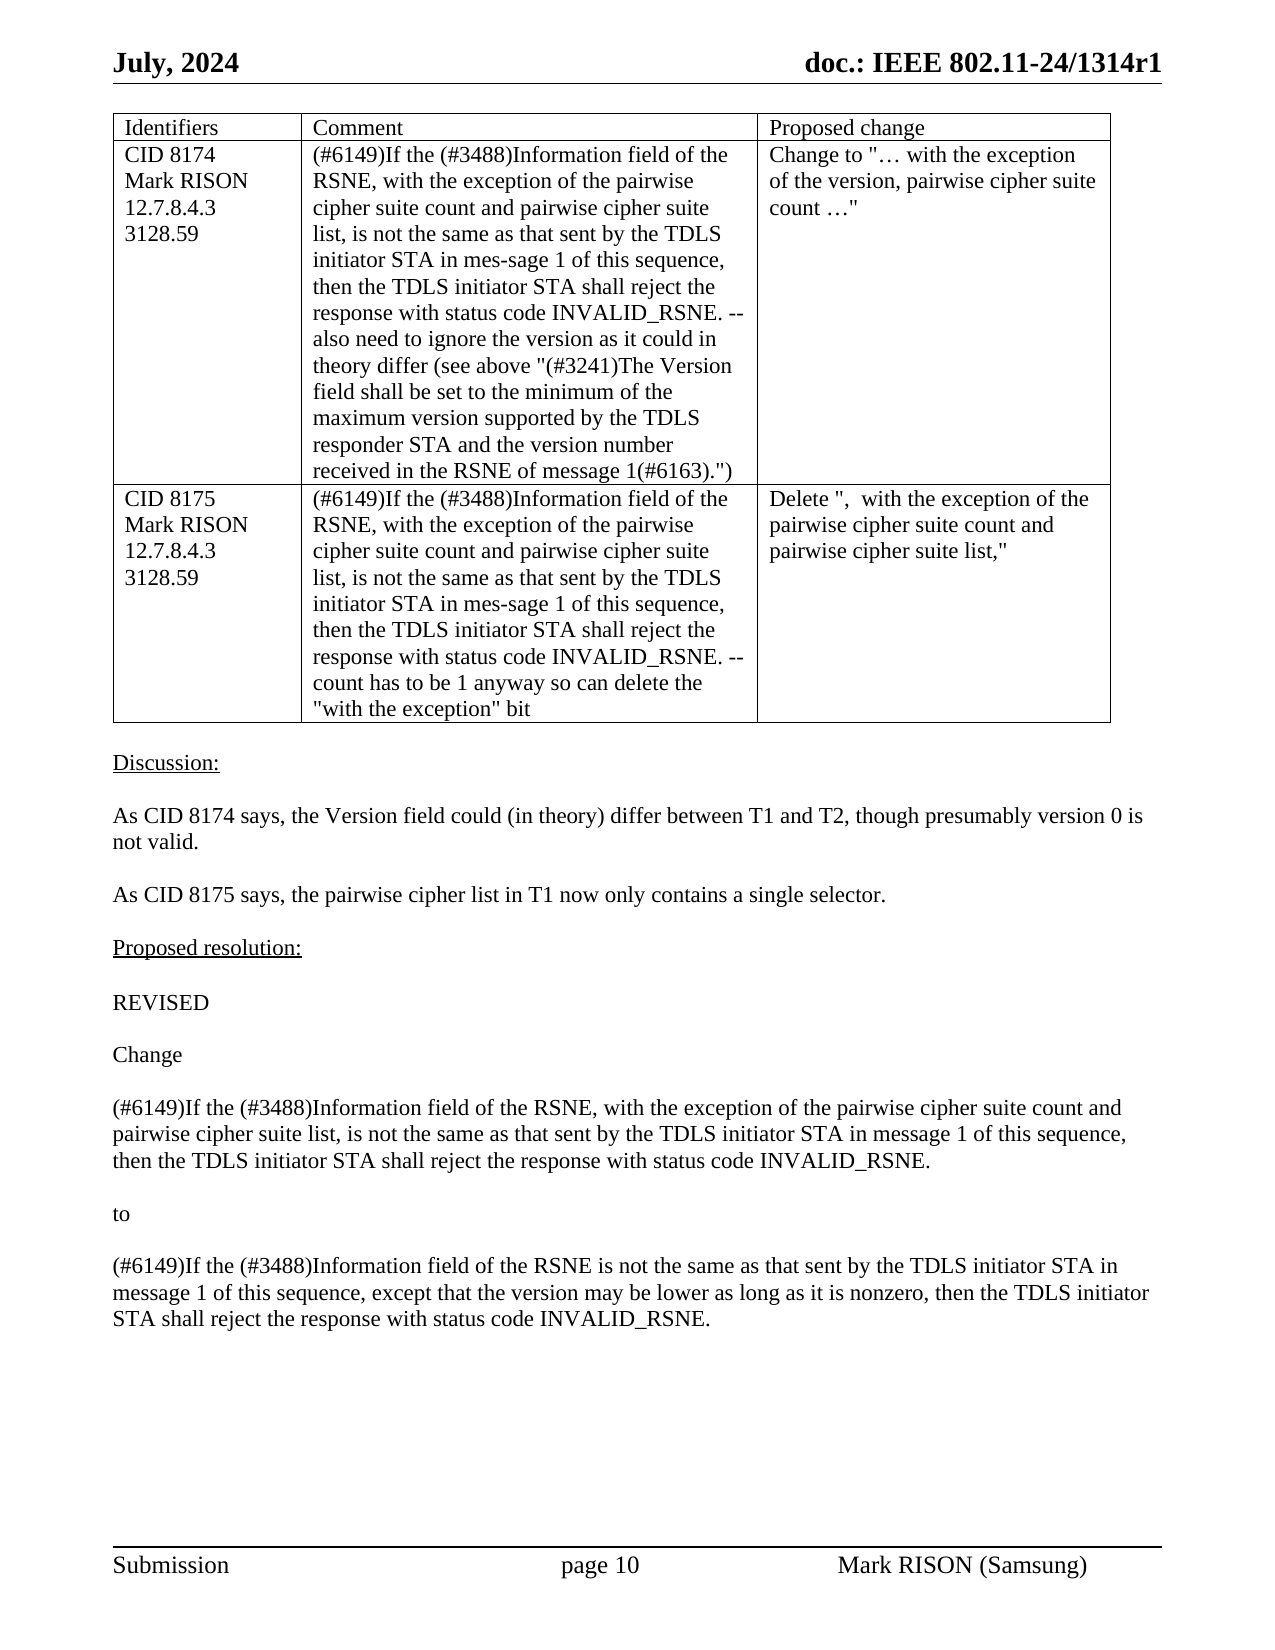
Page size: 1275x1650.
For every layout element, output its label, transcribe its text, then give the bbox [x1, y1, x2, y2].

text Discussion: [112, 749, 1162, 776]
table_header Identifiers [114, 114, 301, 140]
table_cell Change to "… with the exception of the version, pairwise cipher suite count …" [758, 141, 1110, 483]
text As CID 8175 says, the pairwise cipher list in T1 now only contains a single selector. [112, 881, 1162, 907]
table_header Comment [302, 114, 757, 140]
text to [112, 1199, 1162, 1226]
text Change [112, 1041, 1162, 1068]
text Proposed resolution: [112, 934, 1162, 960]
table_cell (#6149)If the (#3488)Information field of the RSNE, with the exception of the pairwise cipher suite count and pairwise cipher suite list, is not the same as that sent by the TDLS initiator STA in mes-sage 1 of this sequence, then the TDLS initiator STA shall reject the response with status code INVALID_RSNE. -- count has to be 1 anyway so can delete the "with the exception" bit [302, 485, 757, 722]
table_cell CID 8175 Mark RISON 12.7.8.4.3 3128.59 [114, 485, 301, 722]
text (#6149)If the (#3488)Information field of the RSNE is not the same as that sent by the TDLS initiator STA in message 1 of this sequence, except that the version may be lower as long as it is nonzero, then the TDLS initiator STA shall reject the response with status code INVALID_RSNE. [112, 1252, 1162, 1331]
table_cell CID 8174 Mark RISON 12.7.8.4.3 3128.59 [114, 141, 301, 483]
text (#6149)If the (#3488)Information field of the RSNE, with the exception of the pairwise cipher suite count and pairwise cipher suite list, is not the same as that sent by the TDLS initiator STA in message 1 of this sequence, then the TDLS initiator STA shall reject the response with status code INVALID_RSNE. [112, 1094, 1162, 1173]
text REVISED [112, 989, 1162, 1015]
table_header Proposed change [758, 114, 1110, 140]
table_cell Delete ", with the exception of the pairwise cipher suite count and pairwise cipher suite list," [758, 485, 1110, 722]
table_cell (#6149)If the (#3488)Information field of the RSNE, with the exception of the pairwise cipher suite count and pairwise cipher suite list, is not the same as that sent by the TDLS initiator STA in mes-sage 1 of this sequence, then the TDLS initiator STA shall reject the response with status code INVALID_RSNE. -- also need to ignore the version as it could in theory differ (see above "(#3241)The Version field shall be set to the minimum of the maximum version supported by the TDLS responder STA and the version number received in the RSNE of message 1(#6163).") [302, 141, 757, 483]
text As CID 8174 says, the Version field could (in theory) differ between T1 and T2, though presumably version 0 is not valid. [112, 802, 1162, 854]
